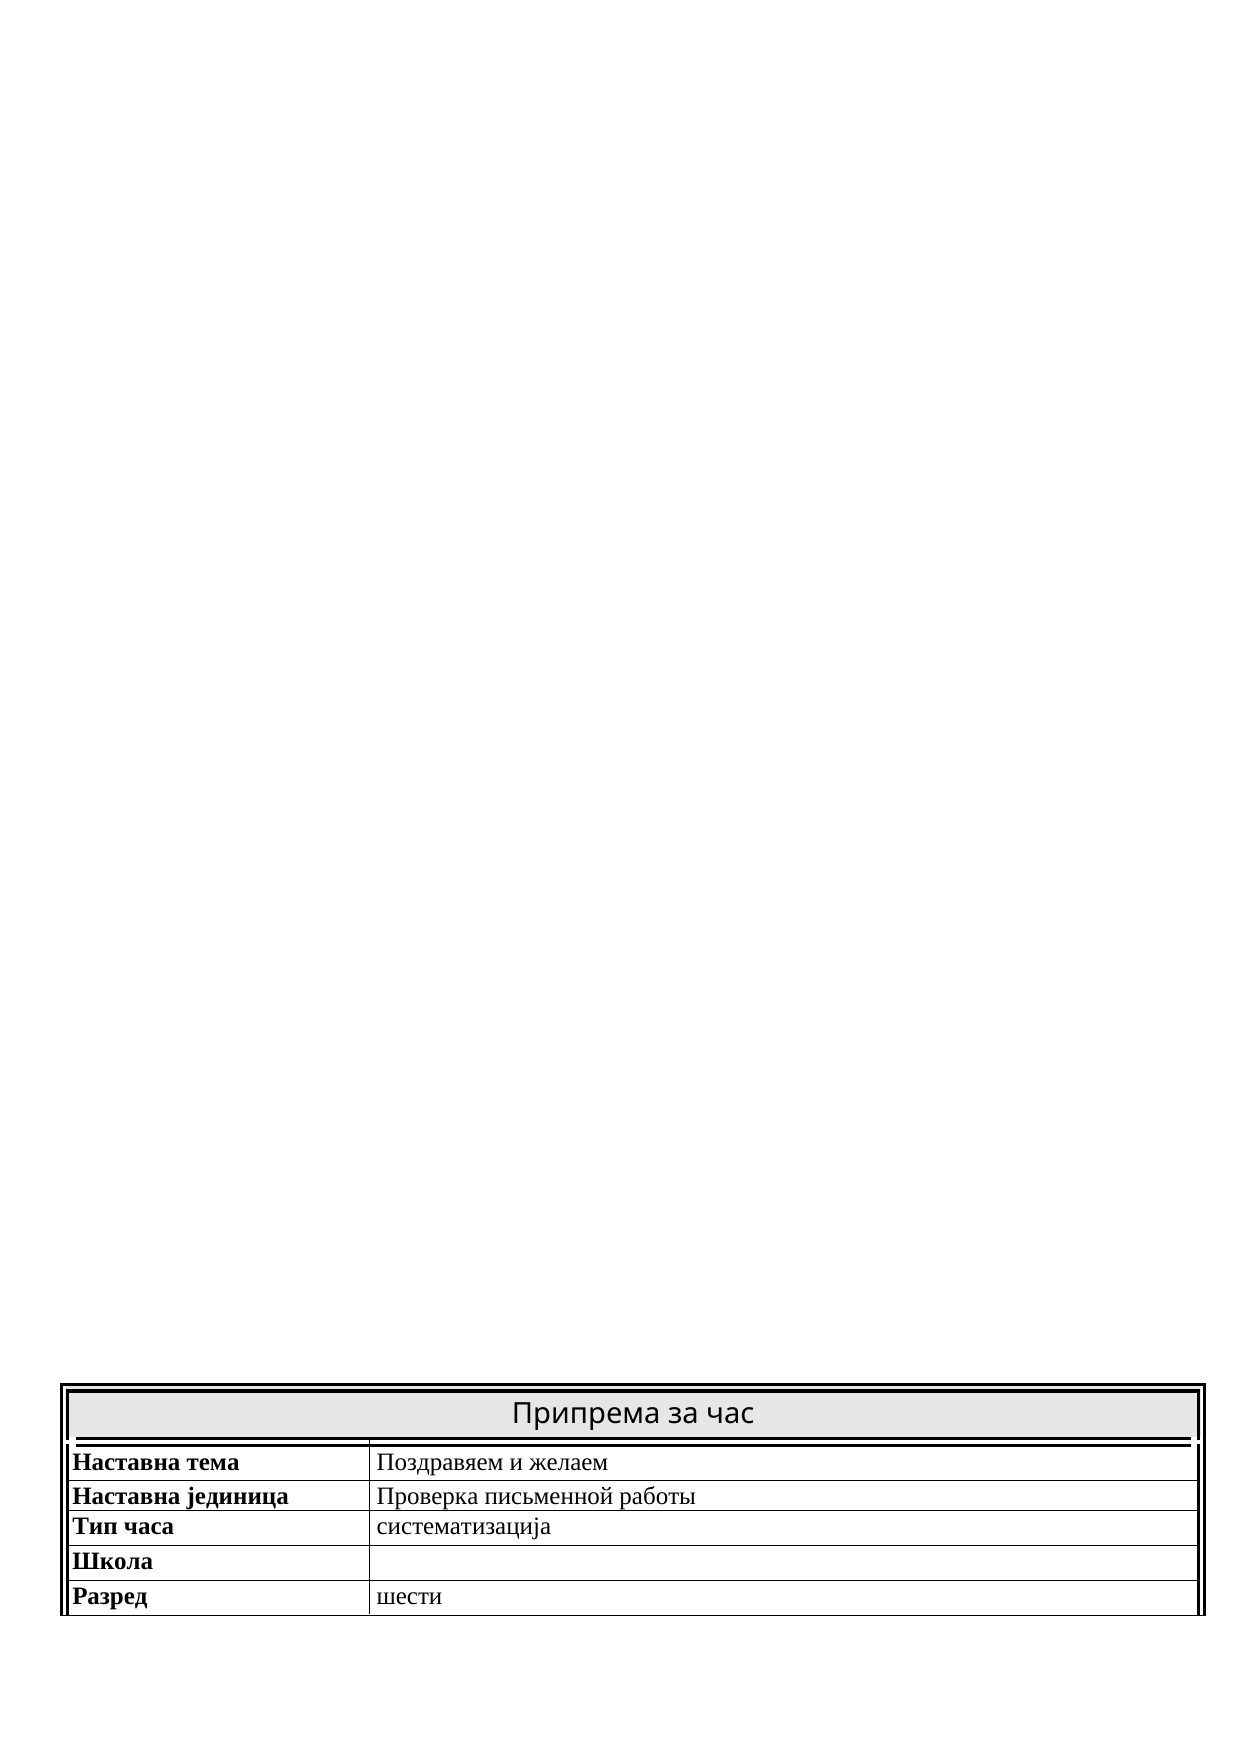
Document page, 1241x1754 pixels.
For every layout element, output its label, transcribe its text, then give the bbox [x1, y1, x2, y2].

table_cell Наставна јединица [69, 1481, 369, 1510]
table_header Припрема за час [65, 1386, 1201, 1437]
table_cell Разред [69, 1581, 369, 1614]
table_cell [370, 1546, 1197, 1580]
table_cell шести [370, 1581, 1197, 1614]
table_cell Наставна тема [65, 1437, 369, 1480]
table_cell Проверка письменной работы [370, 1481, 1197, 1510]
table_cell Тип часа [69, 1511, 369, 1545]
table_cell Школа [69, 1546, 369, 1580]
table_cell Поздравяем и желаем [370, 1437, 1201, 1480]
table_cell систематизација [370, 1511, 1197, 1545]
